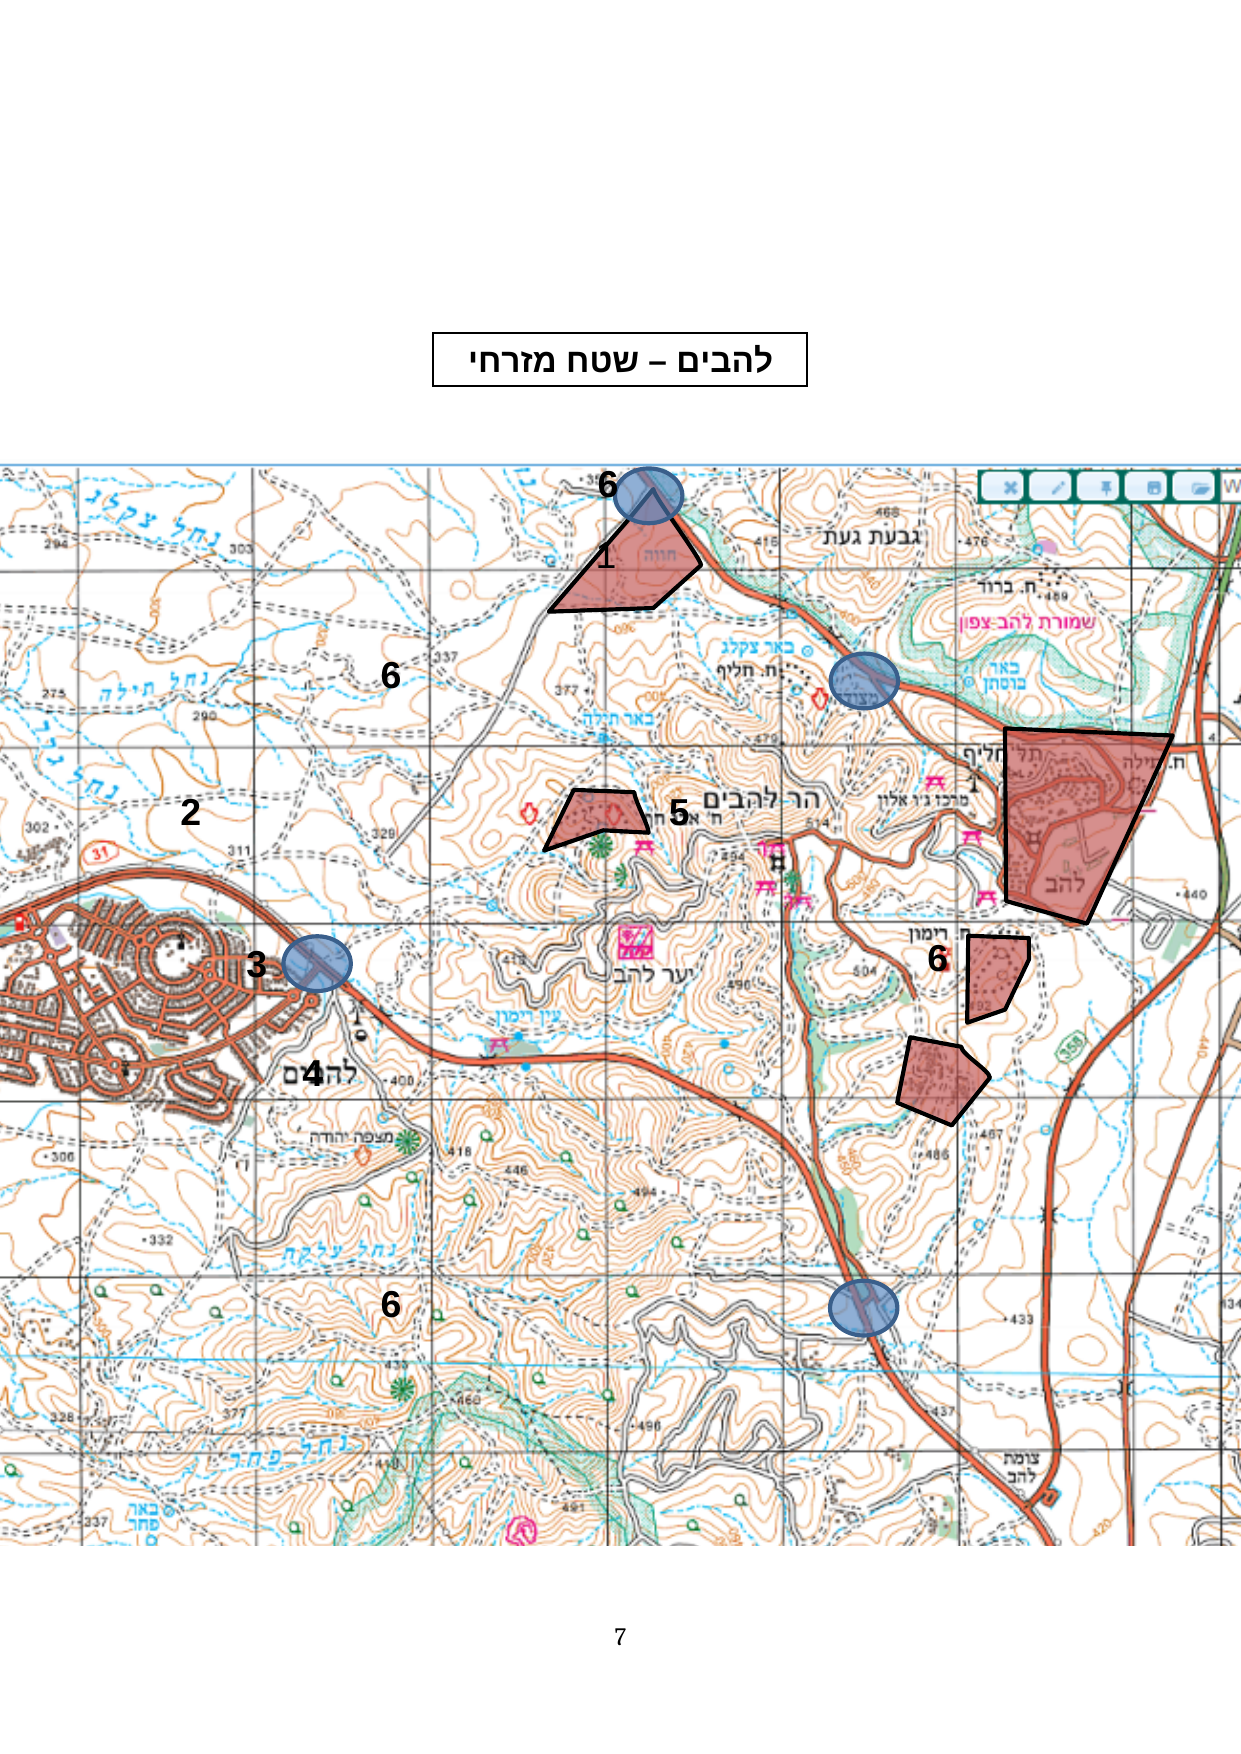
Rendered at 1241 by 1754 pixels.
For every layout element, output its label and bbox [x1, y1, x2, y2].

picture [0, 459, 1241, 1546]
